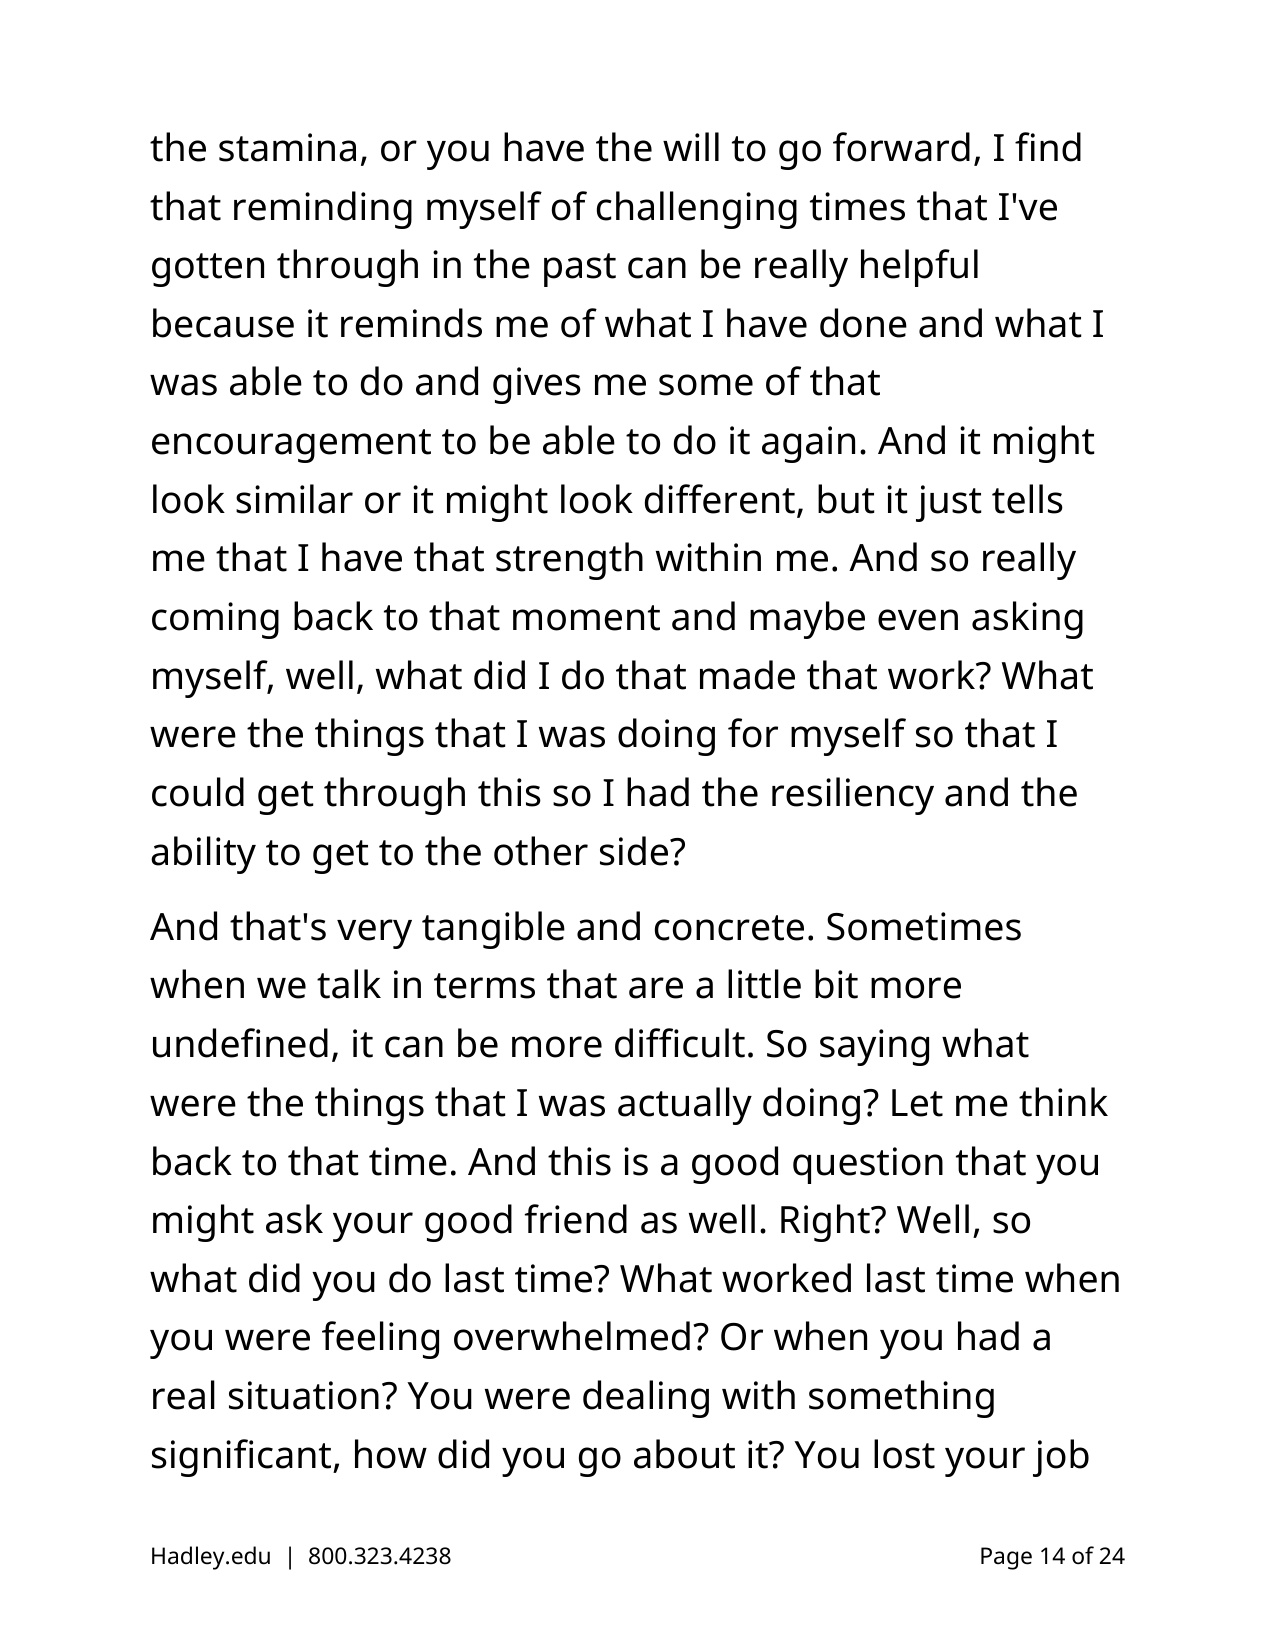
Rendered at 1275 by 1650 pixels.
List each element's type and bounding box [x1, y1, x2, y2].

text [150, 121, 1125, 876]
text [150, 900, 1125, 1479]
